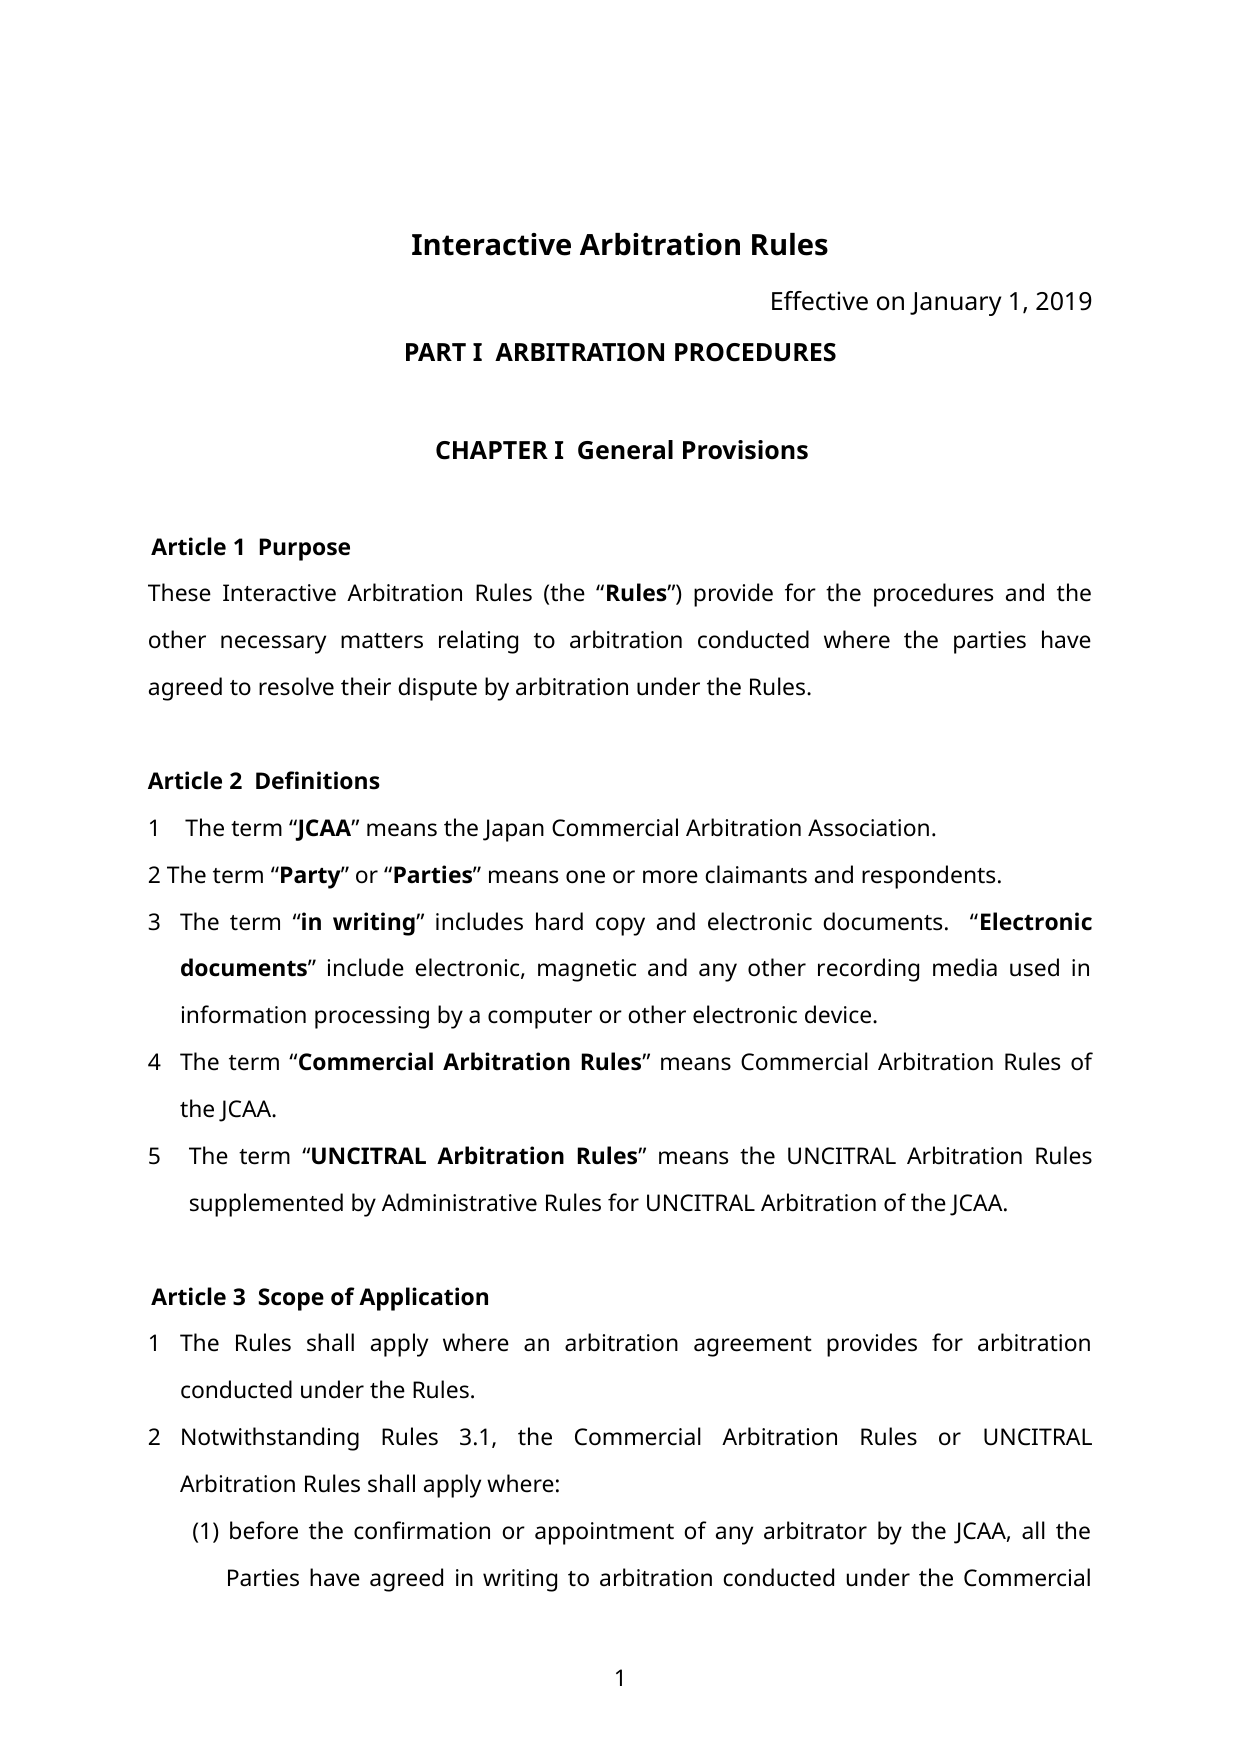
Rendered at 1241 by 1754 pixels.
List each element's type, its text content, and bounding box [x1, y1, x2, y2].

subtitle Article 1 Purpose [151, 530, 1092, 562]
text 1 The term “JCAA” means the Japan Commercial Arbitration Association. [148, 812, 1092, 843]
text 4 The term “Commercial Arbitration Rules” means Commercial Arbitration Rules of the JCAA. [148, 1046, 1092, 1124]
text Effective on January 1, 2019 [148, 283, 1092, 318]
text 1 The Rules shall apply where an arbitration agreement provides for arbitration conducted under the Rules. [148, 1327, 1092, 1405]
subtitle CHAPTER I General Provisions [151, 432, 1092, 467]
text 5 The term “UNCITRAL Arbitration Rules” means the UNCITRAL Arbitration Rules supplemented by Administrative Rules for UNCITRAL Arbitration of the JCAA. [148, 1140, 1092, 1218]
text 3 The term “in writing” includes hard copy and electronic documents. “Electronic documents” include electronic, magnetic and any other recording media used in information processing by a computer or other electronic device. [148, 905, 1092, 1030]
text 2 The term “Party” or “Parties” means one or more claimants and respondents. [148, 858, 1092, 890]
text 2 Notwithstanding Rules 3.1, the Commercial Arbitration Rules or UNCITRAL Arbitration Rules shall apply where: [148, 1421, 1092, 1499]
text Interactive Arbitration Rules [148, 224, 1092, 264]
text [148, 1515, 1092, 1593]
text These Interactive Arbitration Rules (the “Rules”) provide for the procedures and the other necessary matters relating to arbitration conducted where the parties have agreed to resolve their dispute by arbitration under the Rules. [148, 577, 1092, 702]
subtitle Article 3 Scope of Application [151, 1280, 1092, 1312]
text Article 2 Definitions [148, 765, 1092, 796]
subtitle PART I ARBITRATION PROCEDURES [148, 334, 1092, 369]
